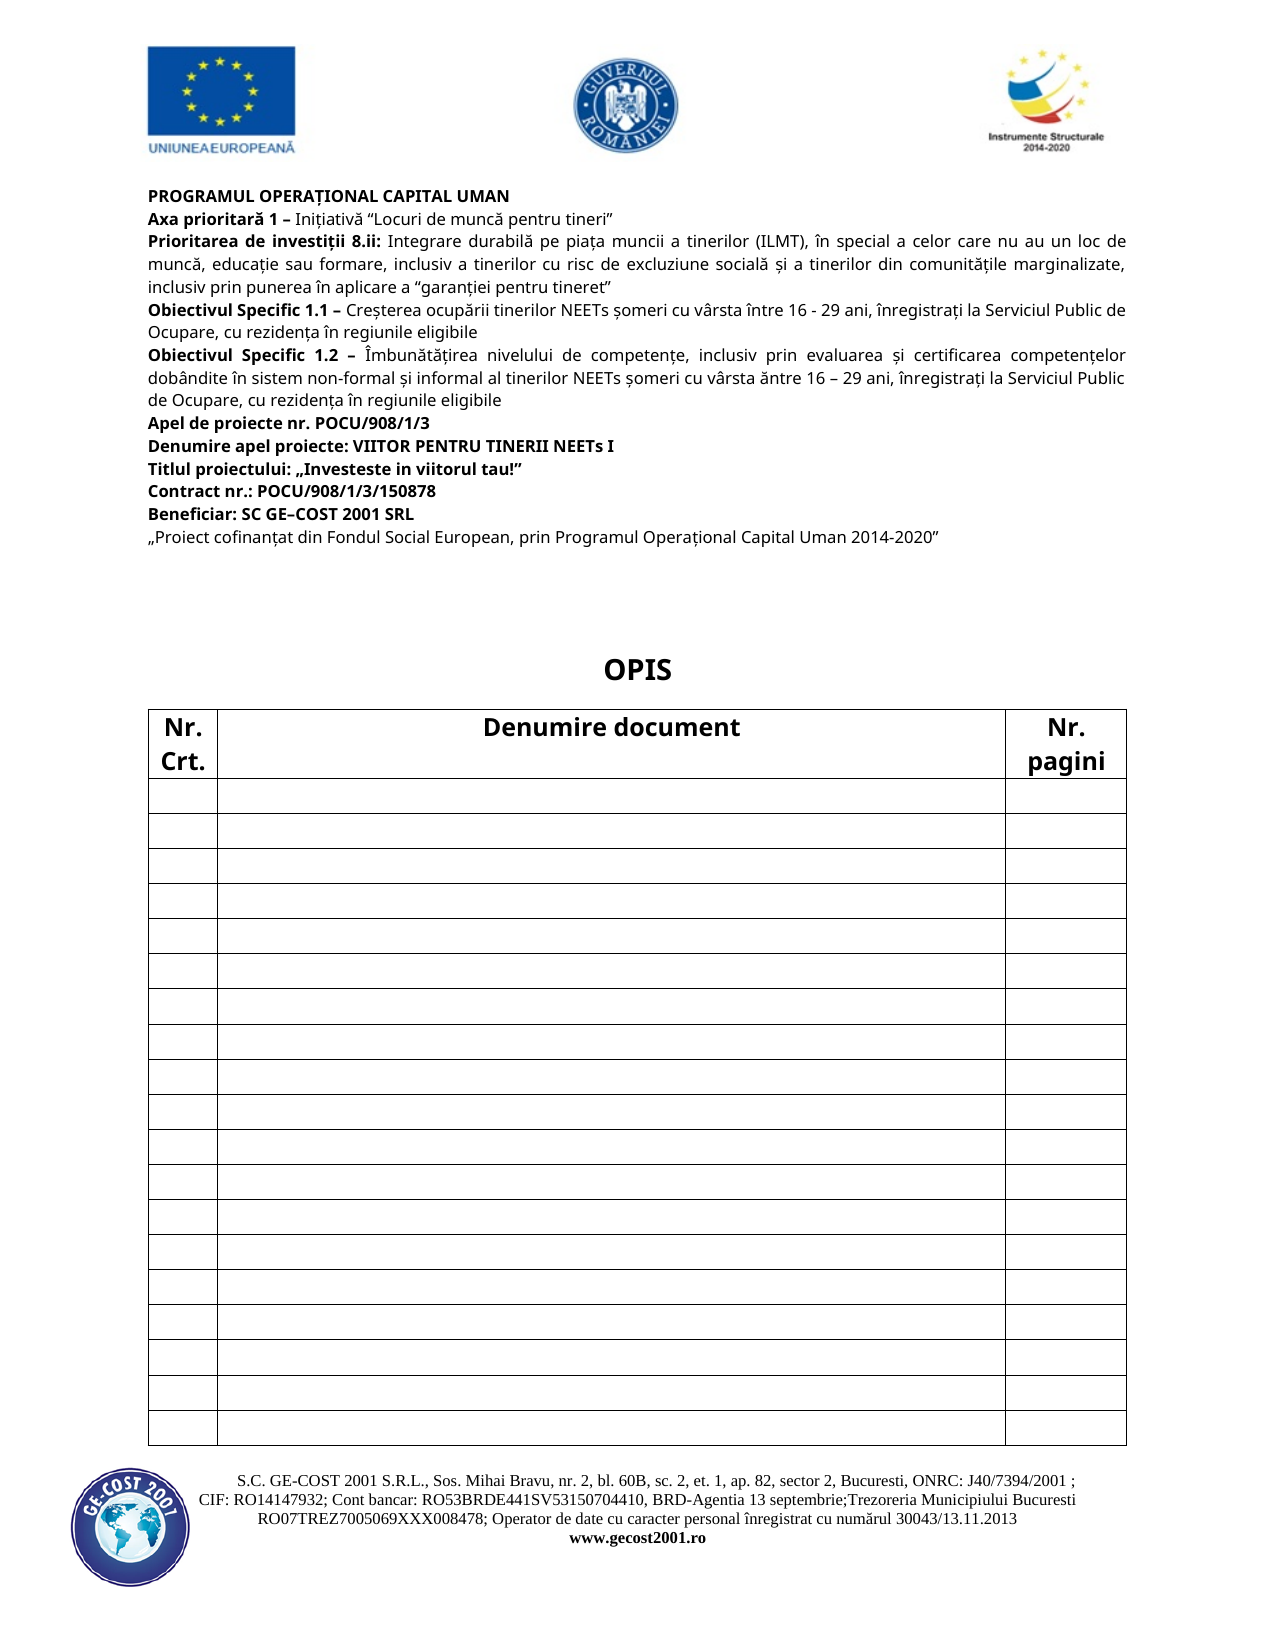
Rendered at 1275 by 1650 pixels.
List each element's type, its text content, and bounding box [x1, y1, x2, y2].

table_cell [218, 1270, 1005, 1304]
table_cell [1006, 1130, 1126, 1164]
picture [140, 44, 1116, 162]
table_cell [149, 849, 217, 883]
table_cell [149, 884, 217, 918]
table_cell [1006, 1095, 1126, 1129]
table_cell [149, 919, 217, 953]
table_cell [218, 814, 1005, 848]
table_cell [149, 1060, 217, 1094]
table_cell [1006, 954, 1126, 988]
table_cell [218, 1411, 1005, 1445]
table_cell [1006, 1025, 1126, 1058]
table_cell [218, 1165, 1005, 1199]
table_cell [218, 1376, 1005, 1409]
table_cell [1006, 1270, 1126, 1304]
table_cell [218, 1305, 1005, 1339]
table_cell [1006, 1411, 1126, 1445]
table_cell [1006, 814, 1126, 848]
table_cell [149, 814, 217, 848]
table_cell [1006, 1376, 1126, 1409]
table_header Nr. pagini [1006, 710, 1126, 778]
picture [67, 1465, 192, 1589]
table_cell [1006, 1200, 1126, 1234]
table_header Nr. Crt. [149, 710, 217, 778]
table_cell [149, 1305, 217, 1339]
table_cell [218, 1025, 1005, 1058]
table_cell [149, 1376, 217, 1409]
table_cell [1006, 1235, 1126, 1269]
table_cell [1006, 779, 1126, 813]
table_cell [218, 919, 1005, 953]
table_cell [149, 1200, 217, 1234]
table_cell [1006, 1060, 1126, 1094]
table_cell [149, 1235, 217, 1269]
text OPIS [148, 649, 1127, 689]
table_cell [218, 849, 1005, 883]
table_cell [149, 1411, 217, 1445]
table_cell [149, 1130, 217, 1164]
table_cell [149, 1270, 217, 1304]
table_cell [218, 1060, 1005, 1094]
table_cell [149, 779, 217, 813]
table_cell [218, 1340, 1005, 1374]
table_cell [149, 954, 217, 988]
table_cell [1006, 989, 1126, 1023]
table_cell [218, 1200, 1005, 1234]
table_cell [149, 1340, 217, 1374]
table_cell [149, 1095, 217, 1129]
table_cell [218, 1130, 1005, 1164]
table_cell [218, 884, 1005, 918]
table_cell [218, 1235, 1005, 1269]
table_header Denumire document [218, 710, 1005, 778]
table_cell [1006, 849, 1126, 883]
table_cell [149, 1165, 217, 1199]
table_cell [149, 1025, 217, 1058]
table_cell [1006, 1165, 1126, 1199]
table_cell [218, 1095, 1005, 1129]
table_cell [218, 954, 1005, 988]
table_cell [1006, 919, 1126, 953]
table_cell [218, 779, 1005, 813]
table_cell [1006, 1305, 1126, 1339]
table_cell [149, 989, 217, 1023]
table_cell [1006, 884, 1126, 918]
table_cell [218, 989, 1005, 1023]
table_cell [1006, 1340, 1126, 1374]
